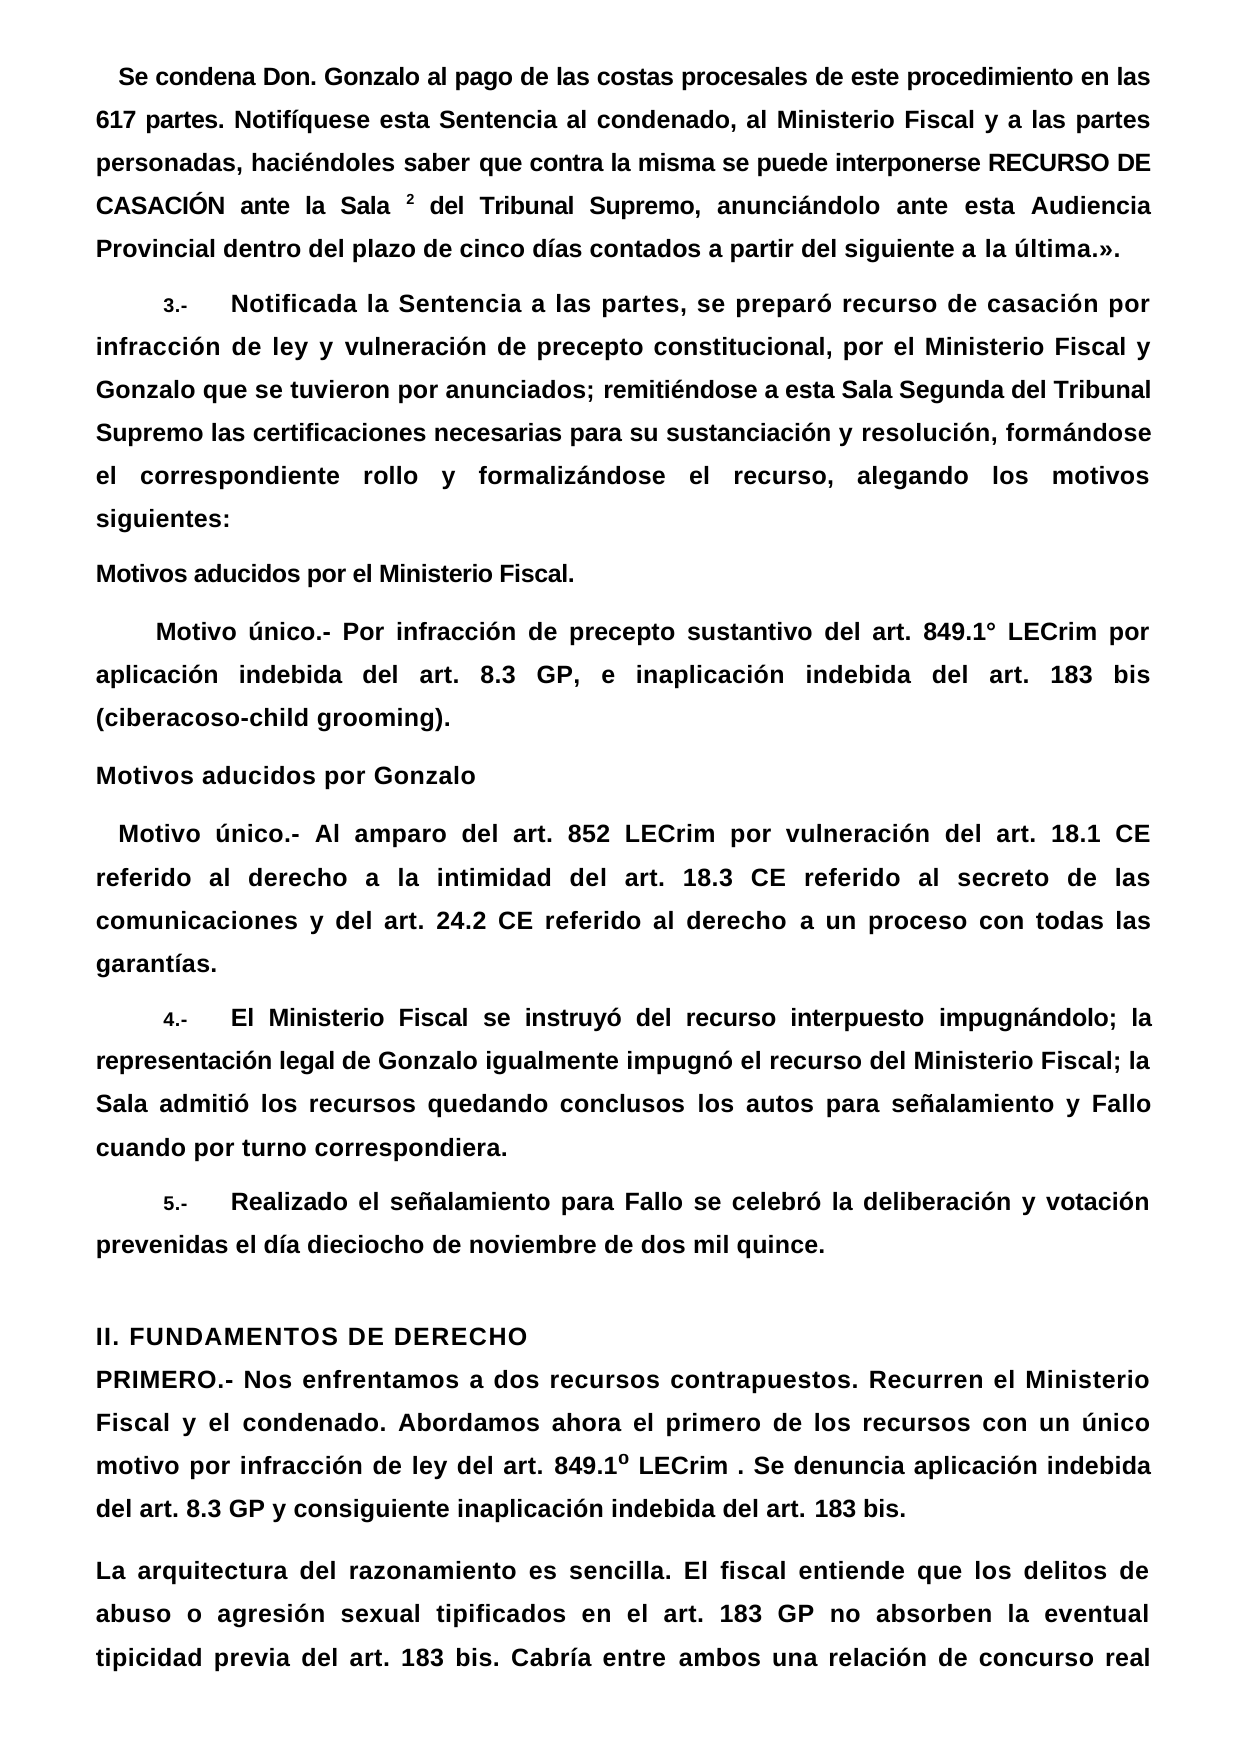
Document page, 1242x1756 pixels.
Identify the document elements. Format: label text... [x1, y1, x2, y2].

text Motivos aducidos por Gonzalo [96, 761, 1152, 790]
text Motivos aducidos por el Ministerio Fiscal. [96, 559, 1152, 587]
text Motivo único.- Por infracción de precepto sustantivo del art. 849.1° LECrim por aplicación indebida del art. 8.3 GP, e inaplicación indebida del art. 183 bis (ciberacoso-child grooming). [96, 617, 1152, 732]
text Se condena Don. Gonzalo al pago de las costas procesales de este procedimiento en las 617 partes. Notifíquese esta Sentencia al condenado, al Ministerio Fiscal y a las partes personadas, haciéndoles saber que contra la misma se puede interponerse RECURSO DE CASACIÓN ante la Sala 2 del Tribunal Supremo, anunciándolo ante esta Audiencia Provincial dentro del plazo de cinco días contados a partir del siguiente a la última.». [96, 62, 1152, 263]
list Realizado el señalamiento para Fallo se celebró la deliberación y votación prevenidas el día dieciocho de noviembre de dos mil quince. [96, 1187, 1152, 1259]
list El Ministerio Fiscal se instruyó del recurso interpuesto impugnándolo; la representación legal de Gonzalo igualmente impugnó el recurso del Ministerio Fiscal; la Sala admitió los recursos quedando conclusos los autos para señalamiento y Fallo cuando por turno correspondiera. [96, 1003, 1152, 1161]
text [96, 1556, 1152, 1671]
text Motivo único.- Al amparo del art. 852 LECrim por vulneración del art. 18.1 CE referido al derecho a la intimidad del art. 18.3 CE referido al secreto de las comunicaciones y del art. 24.2 CE referido al derecho a un proceso con todas las garantías. [96, 819, 1152, 977]
text II. FUNDAMENTOS DE DERECHO [96, 1322, 1152, 1351]
list Notificada la Sentencia a las partes, se preparó recurso de casación por infracción de ley y vulneración de precepto constitucional, por el Ministerio Fiscal y Gonzalo que se tuvieron por anunciados; remitiéndose a esta Sala Segunda del Tribunal Supremo las certificaciones necesarias para su sustanciación y resolución, formándose el correspondiente rollo y formalizándose el recurso, alegando los motivos siguientes: [96, 289, 1152, 533]
text PRIMERO.- Nos enfrentamos a dos recursos contrapuestos. Recurren el Ministerio Fiscal y el condenado. Abordamos ahora el primero de los recursos con un único motivo por infracción de ley del art. 849.10 LECrim . Se denuncia aplicación indebida del art. 8.3 GP y consiguiente inaplicación indebida del art. 183 bis. [96, 1365, 1152, 1523]
